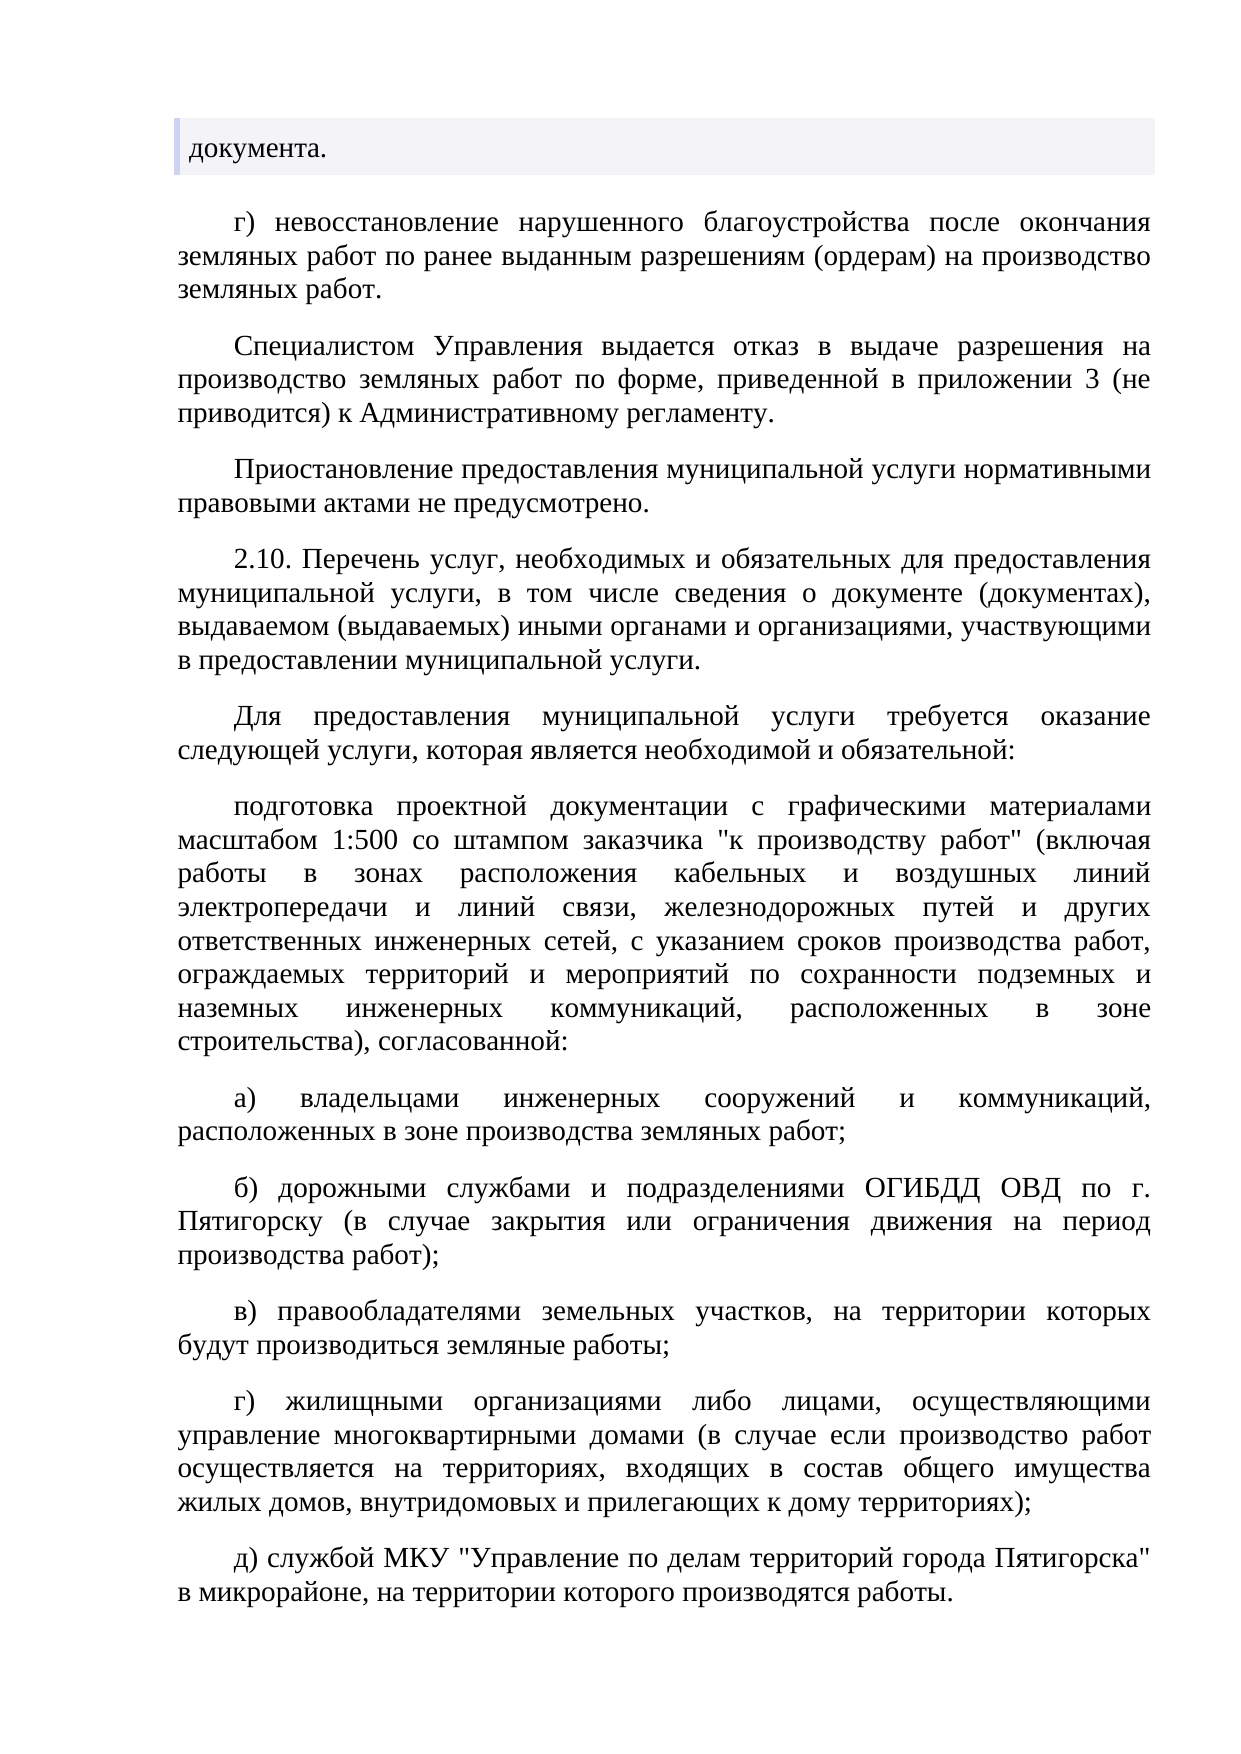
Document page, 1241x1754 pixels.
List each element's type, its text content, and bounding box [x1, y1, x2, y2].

text б) дорожными службами и подразделениями ОГИБДД ОВД по г. Пятигорску (в случае закрытия или ограничения движения на период производства работ); [177, 1170, 1152, 1270]
text г) невосстановление нарушенного благоустройства после окончания земляных работ по ранее выданным разрешениям (ордерам) на производство земляных работ. [177, 204, 1152, 305]
text д) службой МКУ "Управление по делам территорий города Пятигорска" в микрорайоне, на территории которого производятся работы. [177, 1540, 1152, 1607]
text Специалистом Управления выдается отказ в выдаче разрешения на производство земляных работ по форме, приведенной в приложении 3 (не приводится) к Административному регламенту. [177, 328, 1152, 428]
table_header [180, 118, 1149, 175]
text Приостановление предоставления муниципальной услуги нормативными правовыми актами не предусмотрено. [177, 451, 1152, 518]
text 2.10. Перечень услуг, необходимых и обязательных для предоставления муниципальной услуги, в том числе сведения о документе (документах), выдаваемом (выдаваемых) иными органами и организациями, участвующими в предоставлении муниципальной услуги. [177, 541, 1152, 676]
text Для предоставления муниципальной услуги требуется оказание следующей услуги, которая является необходимой и обязательной: [177, 698, 1152, 766]
text подготовка проектной документации с графическими материалами масштабом 1:500 со штампом заказчика "к производству работ" (включая работы в зонах расположения кабельных и воздушных линий электропередачи и линий связи, железнодорожных путей и других ответственных инженерных сетей, с указанием сроков производства работ, ограждаемых территорий и мероприятий по сохранности подземных и наземных инженерных коммуникаций, расположенных в зоне строительства), согласованной: [177, 788, 1152, 1057]
text а) владельцами инженерных сооружений и коммуникаций, расположенных в зоне производства земляных работ; [177, 1080, 1152, 1147]
text в) правообладателями земельных участков, на территории которых будут производиться земляные работы; [177, 1293, 1152, 1360]
text г) жилищными организациями либо лицами, осуществляющими управление многоквартирными домами (в случае если производство работ осуществляется на территориях, входящих в состав общего имущества жилых домов, внутридомовых и прилегающих к дому территориях); [177, 1383, 1152, 1517]
